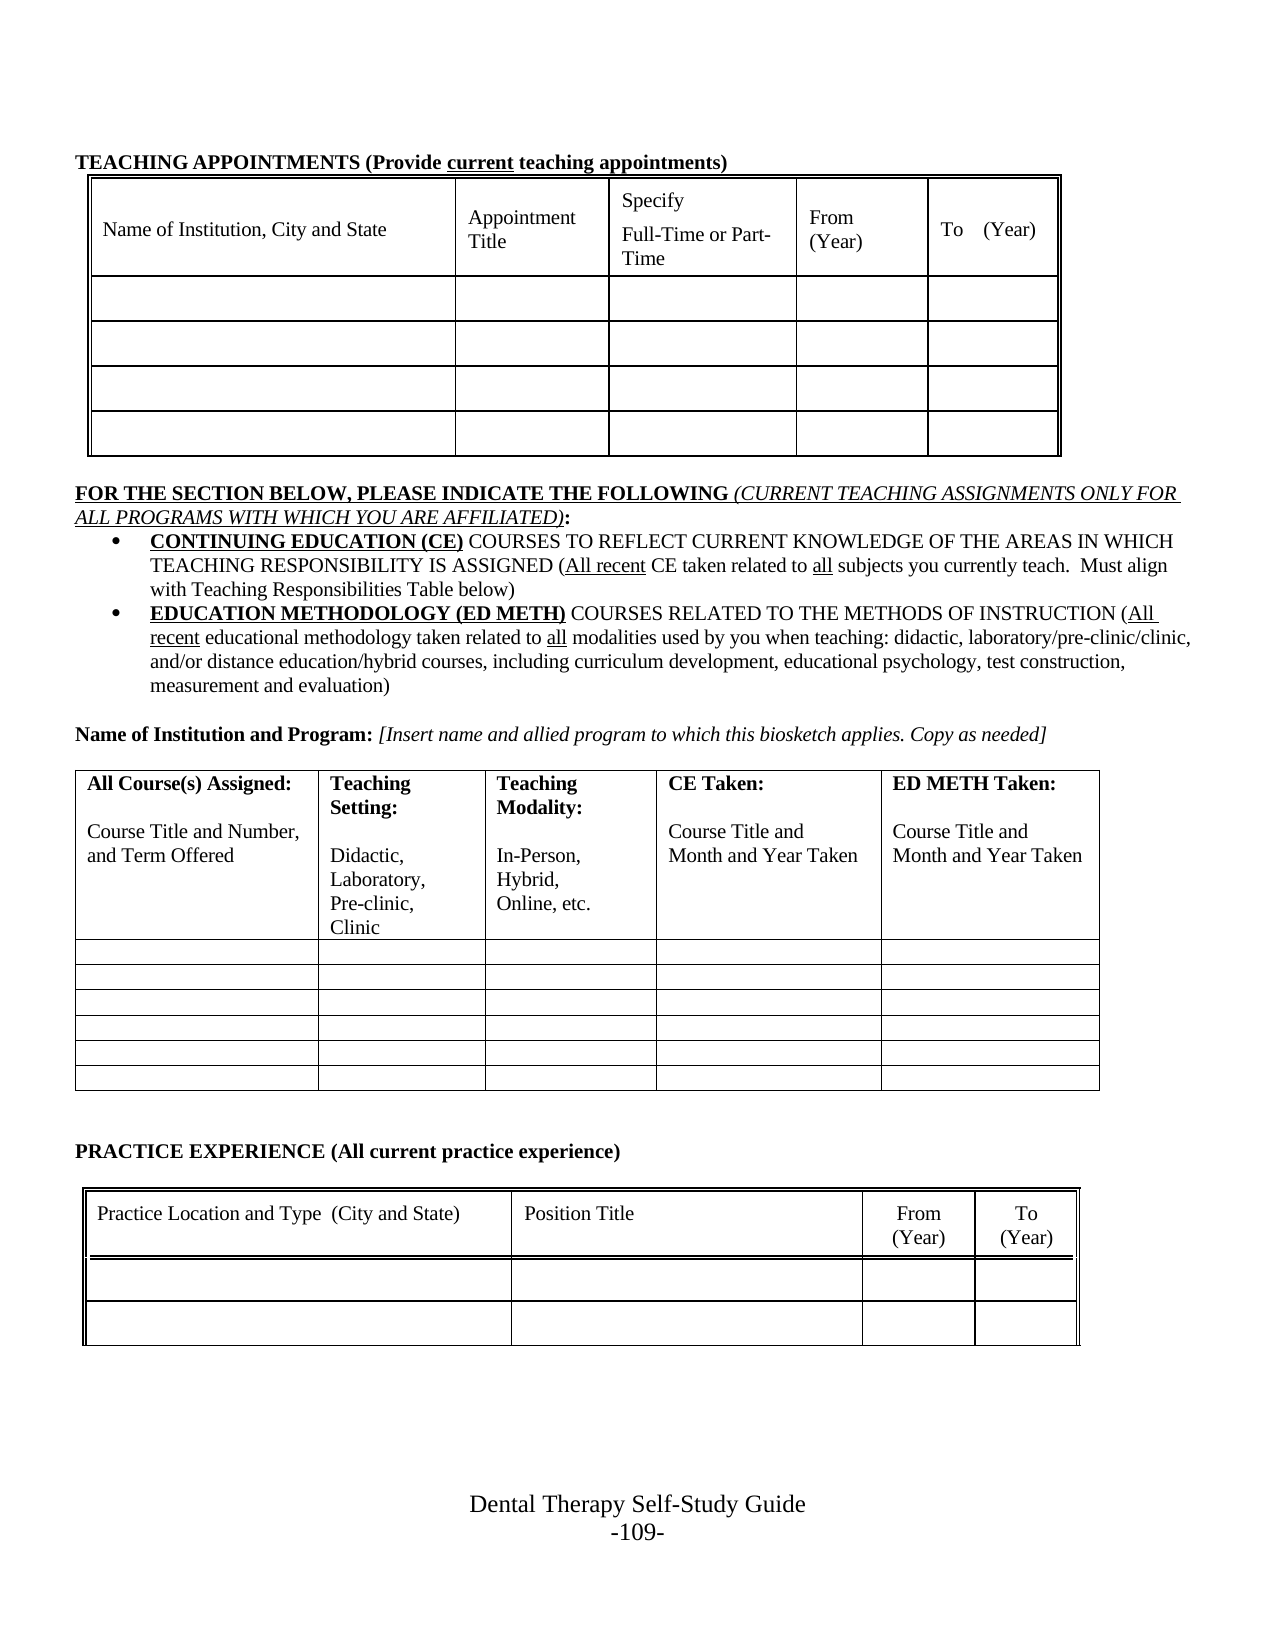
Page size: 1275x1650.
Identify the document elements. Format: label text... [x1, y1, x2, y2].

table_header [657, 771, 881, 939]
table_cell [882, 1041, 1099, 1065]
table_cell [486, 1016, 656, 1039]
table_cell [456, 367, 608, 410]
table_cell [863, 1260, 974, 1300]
list EDUCATION METHODOLOGY (ED METH) COURSES RELATED TO THE METHODS OF INSTRUCTION (All recent educational methodology taken related to all modalities used by you when teaching: didactic, laboratory/pre-clinic/clinic, and/or distance education/hybrid courses, including curriculum development, educational psychology, test construction, measurement and evaluation) [112, 601, 1200, 697]
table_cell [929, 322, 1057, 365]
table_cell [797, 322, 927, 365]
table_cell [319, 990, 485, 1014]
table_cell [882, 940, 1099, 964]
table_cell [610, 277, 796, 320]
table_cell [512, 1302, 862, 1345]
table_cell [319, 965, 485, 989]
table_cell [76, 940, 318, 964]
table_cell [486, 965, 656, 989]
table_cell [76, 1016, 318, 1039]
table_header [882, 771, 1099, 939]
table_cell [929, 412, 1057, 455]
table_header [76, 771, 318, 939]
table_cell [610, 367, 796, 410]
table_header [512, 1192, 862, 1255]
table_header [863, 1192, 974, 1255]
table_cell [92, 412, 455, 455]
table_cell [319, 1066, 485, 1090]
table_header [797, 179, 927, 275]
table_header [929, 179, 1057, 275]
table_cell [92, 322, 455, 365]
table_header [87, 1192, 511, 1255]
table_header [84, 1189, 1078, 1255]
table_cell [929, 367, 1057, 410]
text FOR THE SECTION BELOW, PLEASE INDICATE THE FOLLOWING (CURRENT TEACHING ASSIGNMENTS ONLY FOR ALL PROGRAMS WITH WHICH YOU ARE AFFILIATED): [75, 481, 1200, 529]
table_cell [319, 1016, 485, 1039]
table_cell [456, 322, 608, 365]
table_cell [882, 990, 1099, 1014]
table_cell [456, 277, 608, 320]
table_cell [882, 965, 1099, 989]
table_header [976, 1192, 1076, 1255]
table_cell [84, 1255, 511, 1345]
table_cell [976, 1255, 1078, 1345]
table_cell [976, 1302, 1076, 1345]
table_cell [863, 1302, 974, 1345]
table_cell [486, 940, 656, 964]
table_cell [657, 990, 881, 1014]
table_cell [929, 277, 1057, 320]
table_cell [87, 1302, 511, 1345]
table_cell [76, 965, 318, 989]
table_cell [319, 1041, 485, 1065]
list CONTINUING EDUCATION (CE) COURSES TO REFLECT CURRENT KNOWLEDGE OF THE AREAS IN WHICH TEACHING RESPONSIBILITY IS ASSIGNED (All recent CE taken related to all subjects you currently teach. Must align with Teaching Responsibilities Table below) [112, 529, 1200, 601]
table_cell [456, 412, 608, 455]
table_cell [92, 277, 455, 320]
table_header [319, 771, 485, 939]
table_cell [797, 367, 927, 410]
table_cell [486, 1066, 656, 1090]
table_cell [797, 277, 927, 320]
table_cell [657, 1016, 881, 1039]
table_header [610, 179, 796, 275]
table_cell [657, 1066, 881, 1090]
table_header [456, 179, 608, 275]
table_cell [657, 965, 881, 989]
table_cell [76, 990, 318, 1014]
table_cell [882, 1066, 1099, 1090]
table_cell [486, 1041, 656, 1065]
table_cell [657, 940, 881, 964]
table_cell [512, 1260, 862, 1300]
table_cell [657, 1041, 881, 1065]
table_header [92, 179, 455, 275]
text Name of Institution and Program: [Insert name and allied program to which this biosketch applies. Copy as needed] [75, 722, 1200, 746]
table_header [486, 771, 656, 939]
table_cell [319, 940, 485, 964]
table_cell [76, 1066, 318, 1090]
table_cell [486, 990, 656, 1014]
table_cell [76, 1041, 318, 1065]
text PRACTICE EXPERIENCE (All current practice experience) [75, 1139, 1200, 1163]
text TEACHING APPOINTMENTS (Provide current teaching appointments) [75, 150, 1200, 174]
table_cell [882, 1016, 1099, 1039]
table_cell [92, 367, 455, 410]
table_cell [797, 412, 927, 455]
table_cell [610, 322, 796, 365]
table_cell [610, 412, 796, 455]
